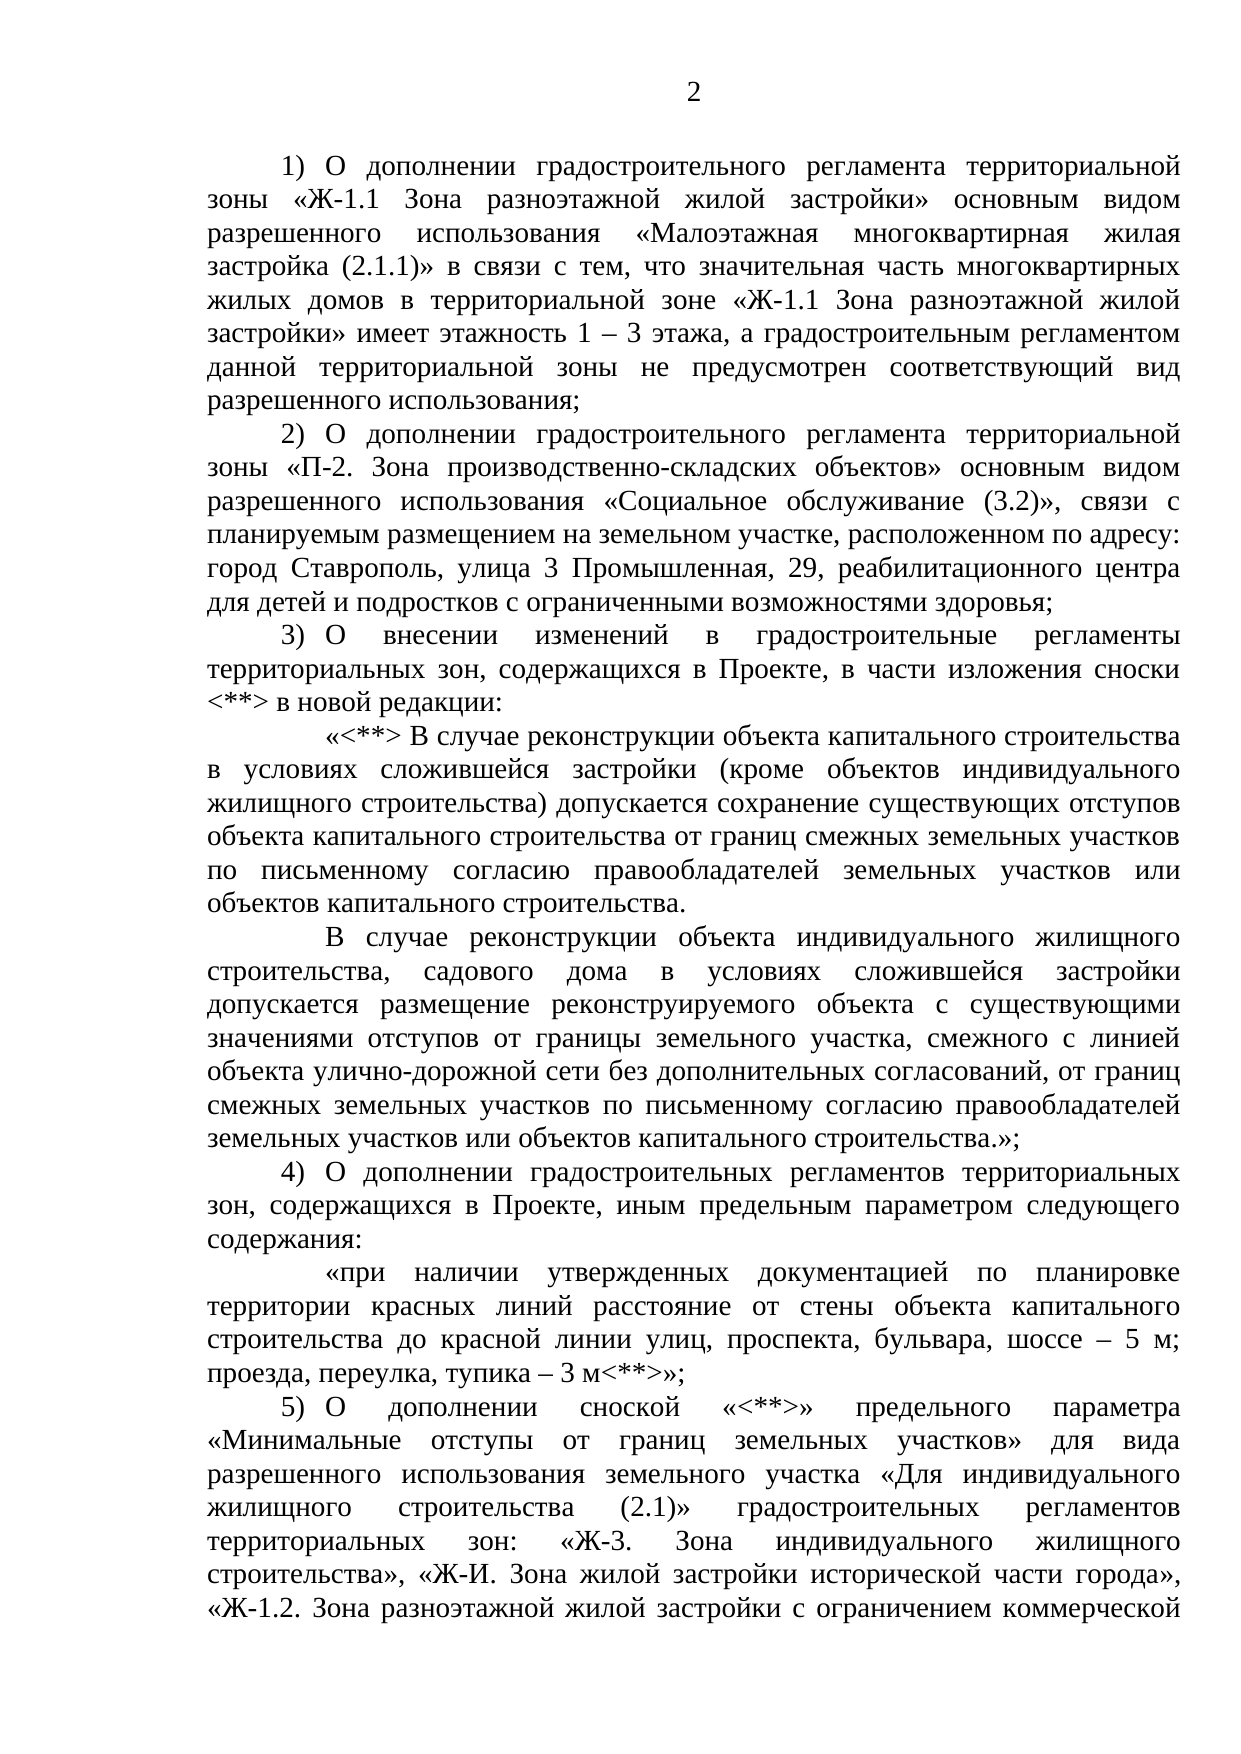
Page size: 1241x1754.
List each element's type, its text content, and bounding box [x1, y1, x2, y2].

text «<**> В случае реконструкции объекта капитального строительства в условиях сложившейся застройки (кроме объектов индивидуального жилищного строительства) допускается сохранение существующих отступов объекта капитального строительства от границ смежных земельных участков по письменному согласию правообладателей земельных участков или объектов капитального строительства. [207, 718, 1181, 919]
text «при наличии утвержденных документацией по планировке территории красных линий расстояние от стены объекта капитального строительства до красной линии улиц, проспекта, бульвара, шоссе – 5 м; проезда, переулка, тупика – 3 м<**>»; [207, 1254, 1181, 1389]
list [207, 1389, 1181, 1623]
list О дополнении градостроительного регламента территориальной зоны «Ж-1.1 Зона разноэтажной жилой застройки» основным видом разрешенного использования «Малоэтажная многоквартирная жилая застройка (2.1.1)» в связи с тем, что значительная часть многоквартирных жилых домов в территориальной зоне «Ж-1.1 Зона разноэтажной жилой застройки» имеет этажность 1 – 3 этажа, а градостроительным регламентом данной территориальной зоны не предусмотрен соответствующий вид разрешенного использования; [207, 148, 1181, 416]
text В случае реконструкции объекта индивидуального жилищного строительства, садового дома в условиях сложившейся застройки допускается размещение реконструируемого объекта с существующими значениями отступов от границы земельного участка, смежного с линией объекта улично-дорожной сети без дополнительных согласований, от границ смежных земельных участков по письменному согласию правообладателей земельных участков или объектов капитального строительства.»; [207, 919, 1181, 1154]
list О внесении изменений в градостроительные регламенты территориальных зон, содержащихся в Проекте, в части изложения сноски <**> в новой редакции: [207, 617, 1181, 718]
list О дополнении градостроительных регламентов территориальных зон, содержащихся в Проекте, иным предельным параметром следующего содержания: [207, 1154, 1181, 1254]
list О дополнении градостроительного регламента территориальной зоны «П-2. Зона производственно-складских объектов» основным видом разрешенного использования «Социальное обслуживание (3.2)», связи с планируемым размещением на земельном участке, расположенном по адресу: город Ставрополь, улица 3 Промышленная, 29, реабилитационного центра для детей и подростков с ограниченными возможностями здоровья; [207, 416, 1181, 617]
